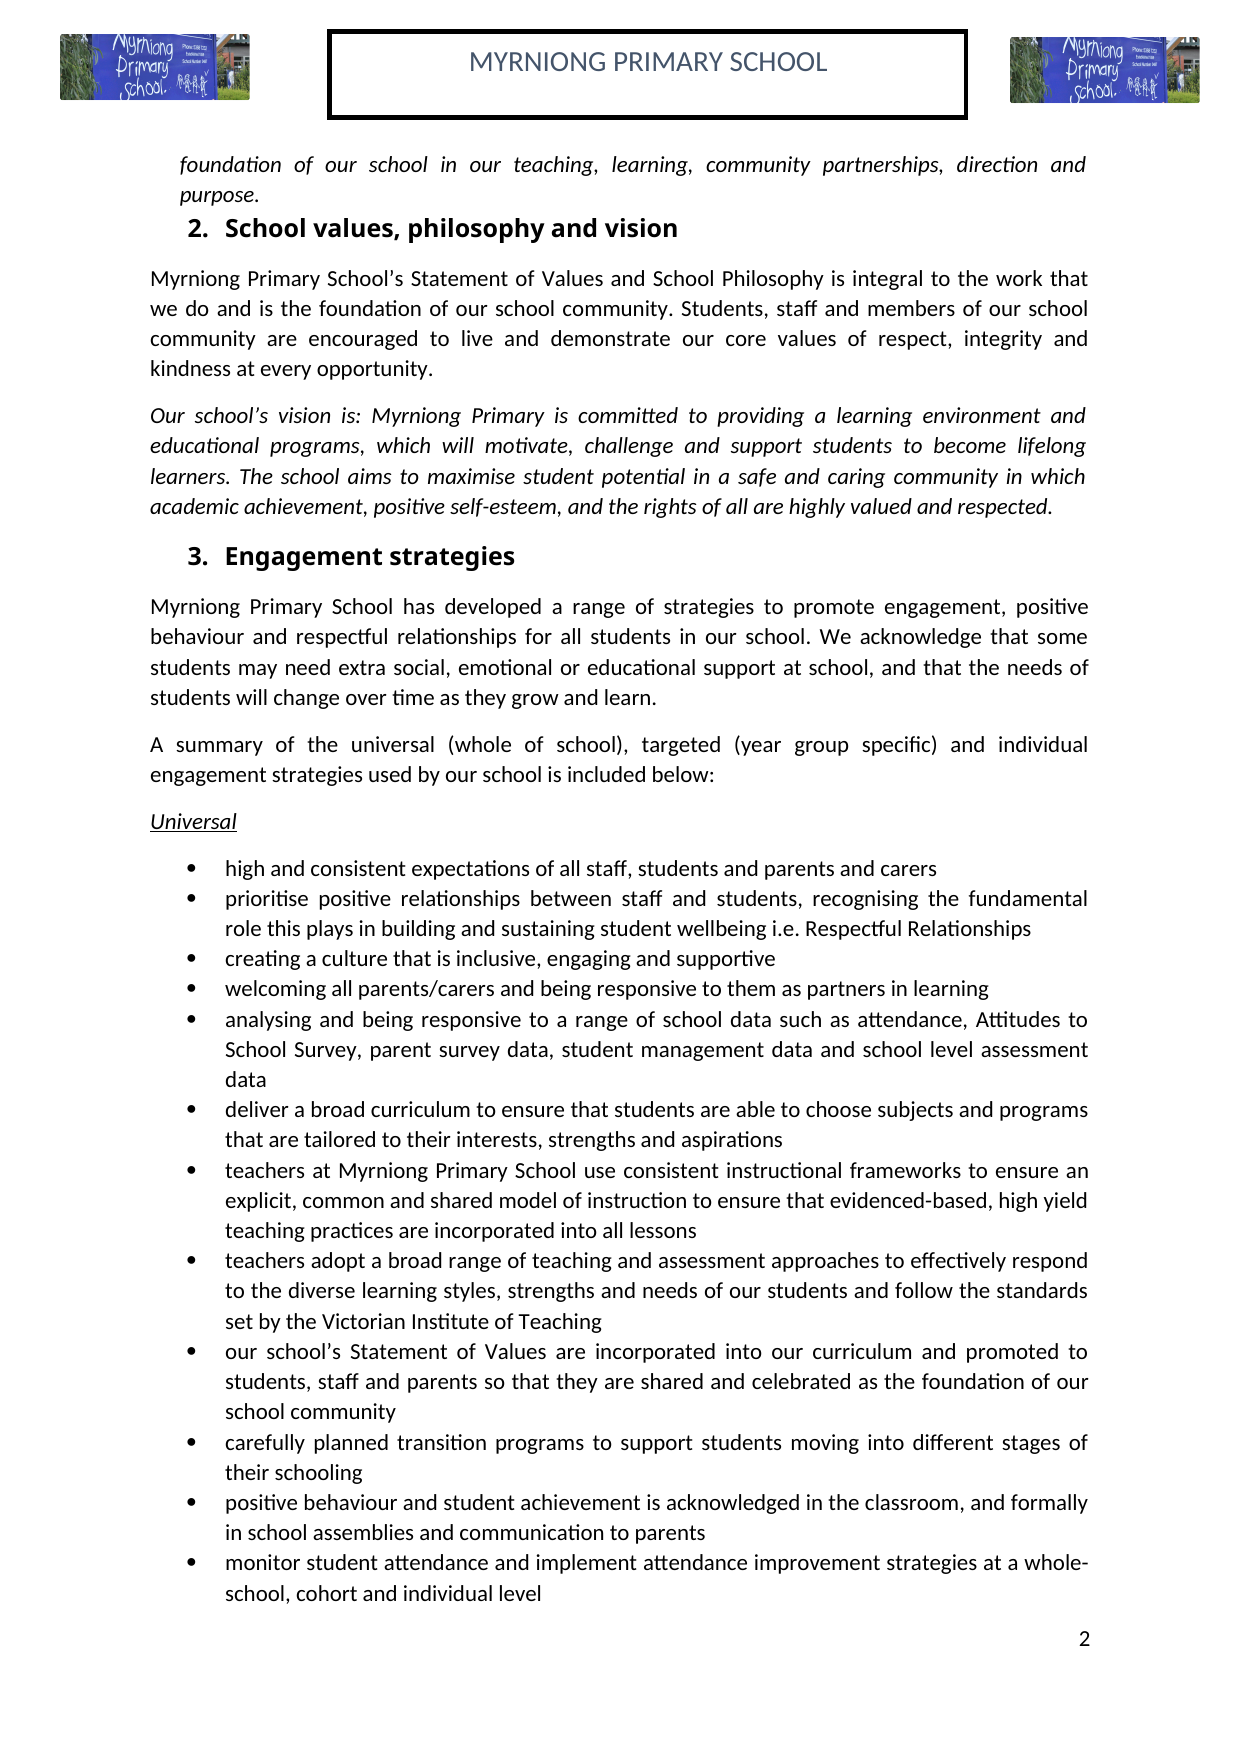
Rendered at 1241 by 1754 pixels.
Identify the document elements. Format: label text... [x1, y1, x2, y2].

list monitor student attendance and implement attendance improvement strategies at a whole-school, cohort and individual level [187, 1548, 1090, 1607]
text A summary of the universal (whole of school), targeted (year group specific) and individual engagement strategies used by our school is included below: [150, 730, 1090, 788]
list welcoming all parents/carers and being responsive to them as partners in learning [187, 974, 1090, 1003]
list teachers at Myrniong Primary School use consistent instructional frameworks to ensure an explicit, common and shared model of instruction to ensure that evidenced-based, high yield teaching practices are incorporated into all lessons [187, 1156, 1090, 1244]
list carefully planned transition programs to support students moving into different stages of their schooling [187, 1428, 1090, 1486]
text Myrniong Primary School’s Statement of Values and School Philosophy is integral to the work that we do and is the foundation of our school community. Students, staff and members of our school community are encouraged to live and demonstrate our core values of respect, integrity and kindness at every opportunity. [150, 264, 1090, 382]
list creating a culture that is inclusive, engaging and supportive [187, 944, 1090, 972]
text Our school’s vision is: Myrniong Primary is committed to providing a learning environment and educational programs, which will motivate, challenge and support students to become lifelong learners. The school aims to maximise student potential in a safe and caring community in which academic achievement, positive self-esteem, and the rights of all are highly valued and respected. [150, 401, 1090, 520]
picture [1006, 37, 1203, 105]
list School values, philosophy and vision [187, 210, 1090, 244]
list prioritise positive relationships between staff and students, recognising the fundamental role this plays in building and sustaining student wellbeing i.e. Respectful Relationships [187, 884, 1090, 942]
list Engagement strategies [187, 539, 1090, 573]
text Universal [150, 807, 1090, 835]
list high and consistent expectations of all staff, students and parents and carers [187, 854, 1090, 882]
picture [56, 34, 253, 102]
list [179, 150, 1090, 208]
list our school’s Statement of Values are incorporated into our curriculum and promoted to students, staff and parents so that they are shared and celebrated as the foundation of our school community [187, 1337, 1090, 1426]
list deliver a broad curriculum to ensure that students are able to choose subjects and programs that are tailored to their interests, strengths and aspirations [187, 1095, 1090, 1154]
list teachers adopt a broad range of teaching and assessment approaches to effectively respond to the diverse learning styles, strengths and needs of our students and follow the standards set by the Victorian Institute of Teaching [187, 1246, 1090, 1335]
list positive behaviour and student achievement is acknowledged in the classroom, and formally in school assemblies and communication to parents [187, 1488, 1090, 1546]
list analysing and being responsive to a range of school data such as attendance, Attitudes to School Survey, parent survey data, student management data and school level assessment data [187, 1005, 1090, 1093]
text Myrniong Primary School has developed a range of strategies to promote engagement, positive behaviour and respectful relationships for all students in our school. We acknowledge that some students may need extra social, emotional or educational support at school, and that the needs of students will change over time as they grow and learn. [150, 592, 1090, 711]
